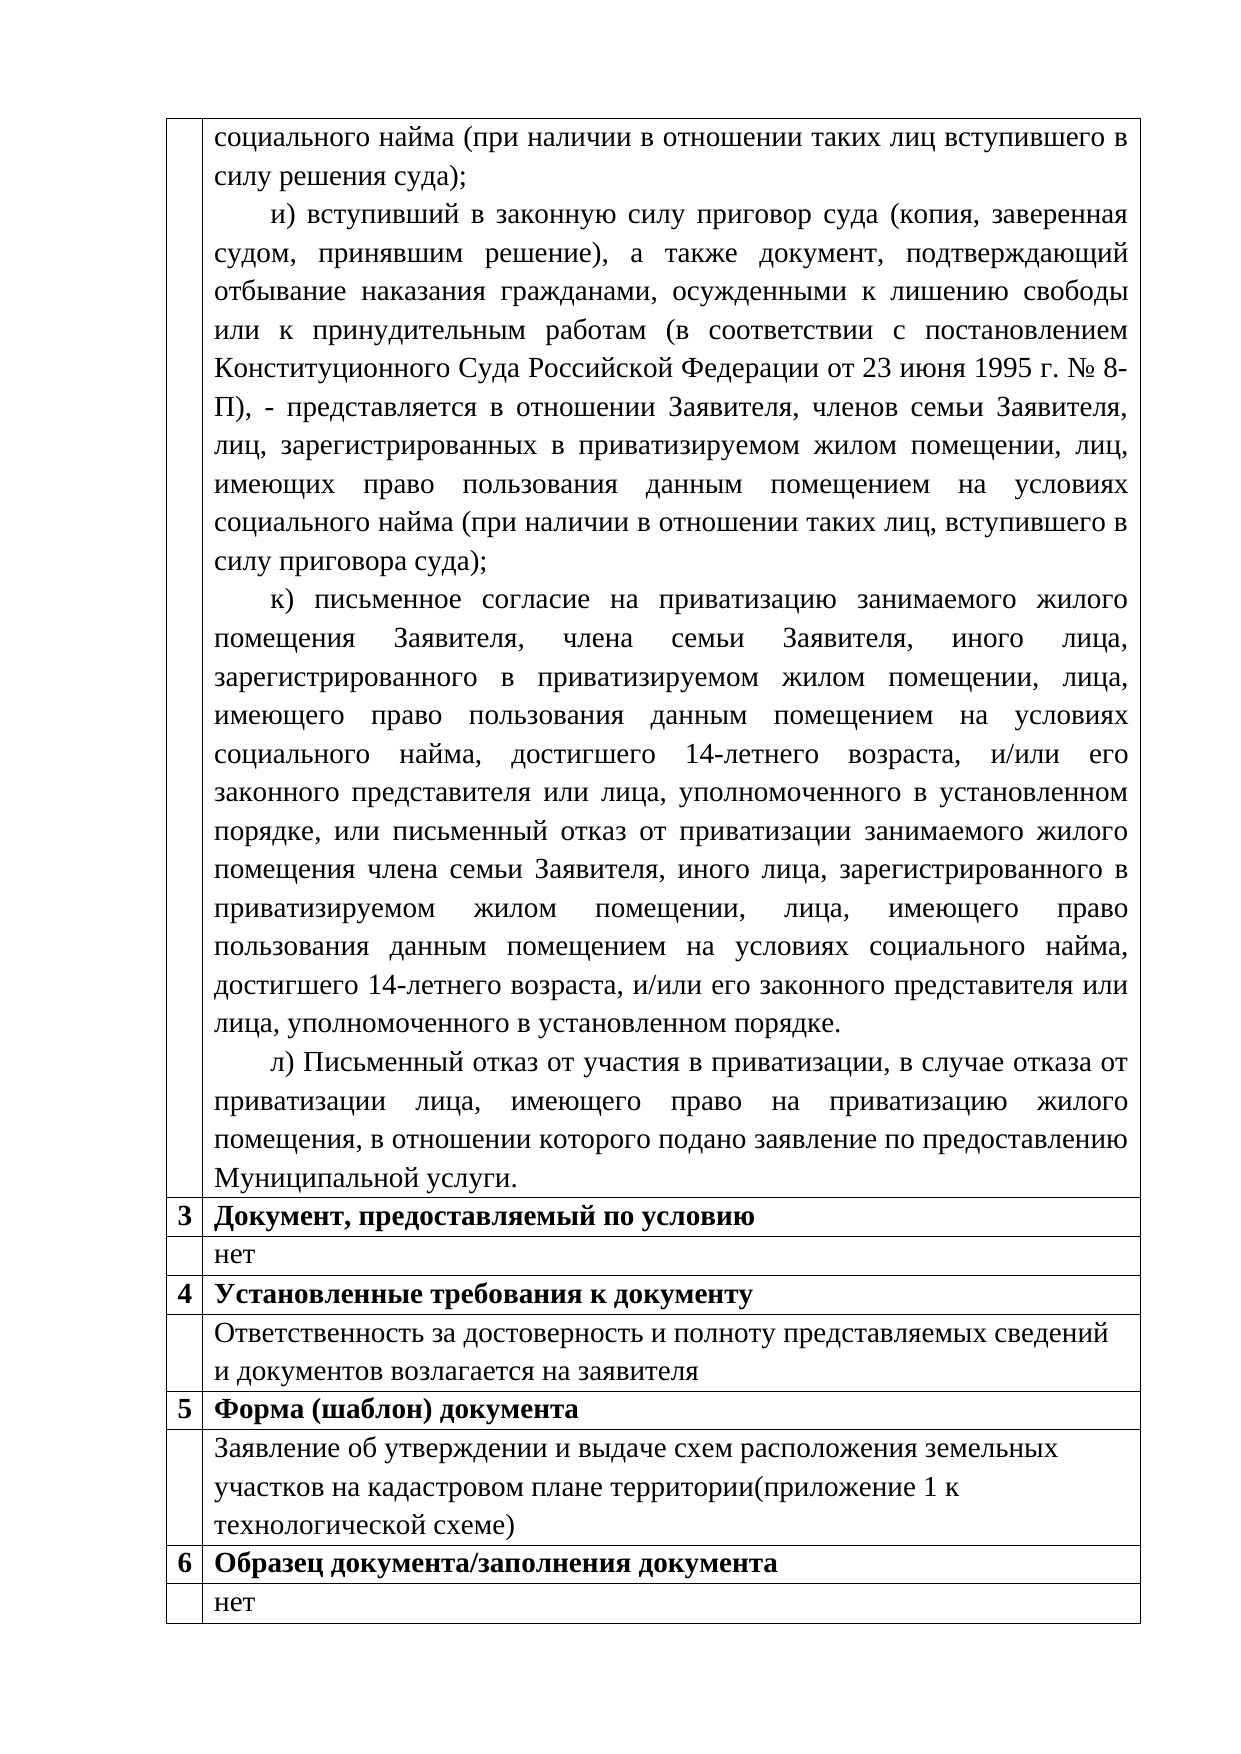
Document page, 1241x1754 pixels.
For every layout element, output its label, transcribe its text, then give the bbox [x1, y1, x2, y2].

table_cell нет [203, 1237, 1140, 1275]
table_cell 3 [167, 1198, 202, 1236]
table_cell 4 [167, 1276, 202, 1314]
table_cell [167, 1315, 202, 1391]
table_cell Образец документа/заполнения документа [203, 1546, 1140, 1583]
table_cell Ответственность за достоверность и полноту представляемых сведений и документов возлагается на заявителя [203, 1315, 1140, 1391]
table_cell 6 [167, 1546, 202, 1583]
table_cell Установленные требования к документу [203, 1276, 1140, 1314]
table_cell Заявление об утверждении и выдаче схем расположения земельных участков на кадастровом плане территории(приложение 1 к технологической схеме) [203, 1430, 1140, 1544]
table_cell Форма (шаблон) документа [203, 1392, 1140, 1429]
table_cell Документ, предоставляемый по условию [203, 1198, 1140, 1236]
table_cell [203, 119, 1140, 1197]
table_cell [167, 1584, 202, 1623]
table_cell нет [203, 1584, 1140, 1623]
table_cell [167, 1237, 202, 1275]
table_cell [167, 119, 202, 1197]
table_cell 5 [167, 1392, 202, 1429]
table_cell [167, 1430, 202, 1544]
